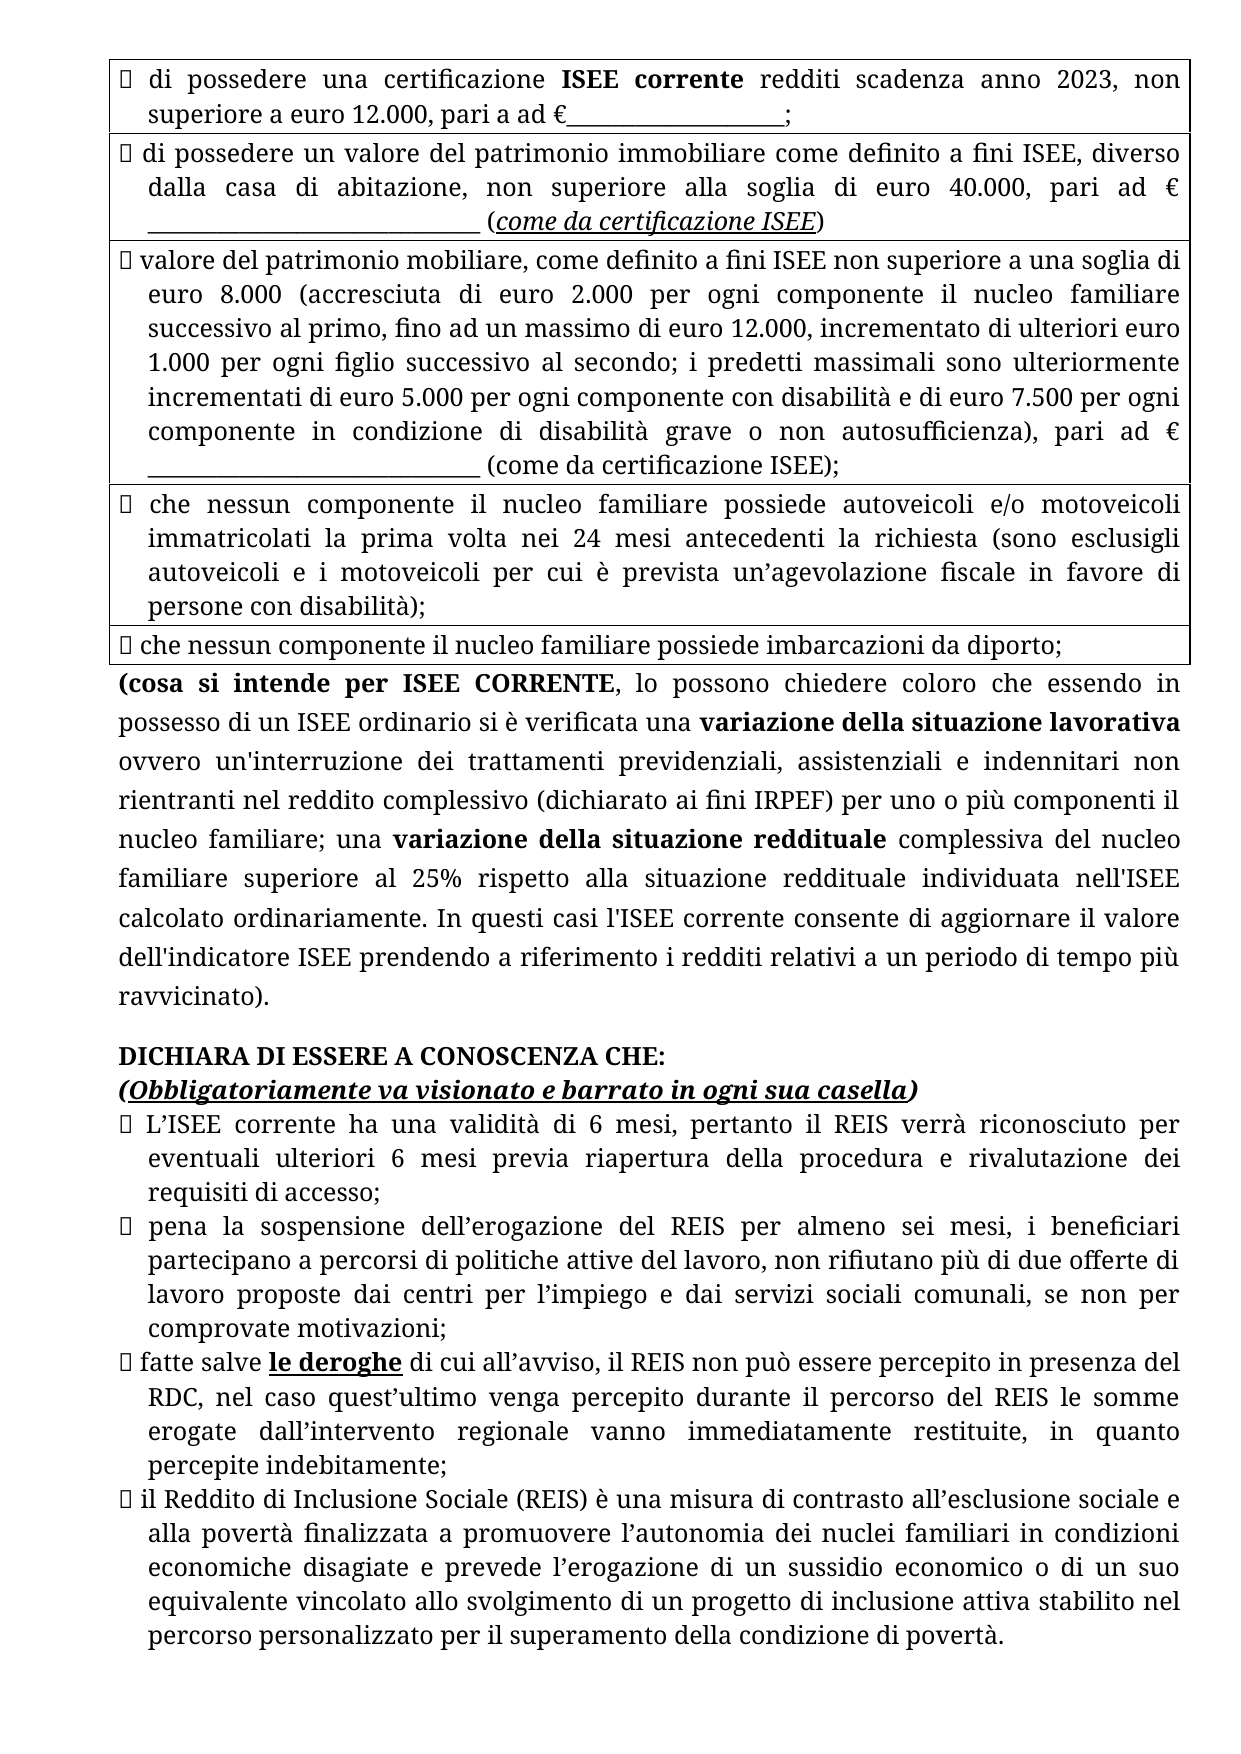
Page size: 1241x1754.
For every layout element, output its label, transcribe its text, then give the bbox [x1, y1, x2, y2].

text  valore del patrimonio mobiliare, come definito a fini ISEE non superiore a una soglia di euro 8.000 (accresciuta di euro 2.000 per ogni componente il nucleo familiare successivo al primo, fino ad un massimo di euro 12.000, incrementato di ulteriori euro 1.000 per ogni figlio successivo al secondo; i predetti massimali sono ulteriormente incrementati di euro 5.000 per ogni componente con disabilità e di euro 7.500 per ogni componente in condizione di disabilità grave o non autosufficienza), pari ad € _____________________________ (come da certificazione ISEE); [110, 241, 1189, 483]
text (Obbligatoriamente va visionato e barrato in ogni sua casella) [118, 1073, 1181, 1107]
text  fatte salve le deroghe di cui all’avviso, il REIS non può essere percepito in presenza del RDC, nel caso quest’ultimo venga percepito durante il percorso del REIS le somme erogate dall’intervento regionale vanno immediatamente restituite, in quanto percepite indebitamente; [118, 1345, 1181, 1481]
text (cosa si intende per ISEE CORRENTE, lo possono chiedere coloro che essendo in possesso di un ISEE ordinario si è verificata una variazione della situazione lavorativa ovvero un'interruzione dei trattamenti previdenziali, assistenziali e indennitari non rientranti nel reddito complessivo (dichiarato ai fini IRPEF) per uno o più componenti il nucleo familiare; una variazione della situazione reddituale complessiva del nucleo familiare superiore al 25% rispetto alla situazione reddituale individuata nell'ISEE calcolato ordinariamente. In questi casi l'ISEE corrente consente di aggiornare il valore dell'indicatore ISEE prendendo a riferimento i redditi relativi a un periodo di tempo più ravvicinato). [118, 665, 1181, 1013]
text  che nessun componente il nucleo familiare possiede imbarcazioni da diporto; [110, 626, 1189, 664]
text  di possedere un valore del patrimonio immobiliare come definito a fini ISEE, diverso dalla casa di abitazione, non superiore alla soglia di euro 40.000, pari ad € _____________________________ (come da certificazione ISEE) [110, 134, 1189, 240]
text  che nessun componente il nucleo familiare possiede autoveicoli e/o motoveicoli immatricolati la prima volta nei 24 mesi antecedenti la richiesta (sono esclusigli autoveicoli e i motoveicoli per cui è prevista un’agevolazione fiscale in favore di persone con disabilità); [110, 485, 1189, 625]
text  pena la sospensione dell’erogazione del REIS per almeno sei mesi, i beneficiari partecipano a percorsi di politiche attive del lavoro, non rifiutano più di due offerte di lavoro proposte dai centri per l’impiego e dai servizi sociali comunali, se non per comprovate motivazioni; [118, 1209, 1181, 1345]
text  L’ISEE corrente ha una validità di 6 mesi, pertanto il REIS verrà riconosciuto per eventuali ulteriori 6 mesi previa riapertura della procedura e rivalutazione dei requisiti di accesso; [118, 1107, 1181, 1209]
text  il Reddito di Inclusione Sociale (REIS) è una misura di contrasto all’esclusione sociale e alla povertà finalizzata a promuovere l’autonomia dei nuclei familiari in condizioni economiche disagiate e prevede l’erogazione di un sussidio economico o di un suo equivalente vincolato allo svolgimento di un progetto di inclusione attiva stabilito nel percorso personalizzato per il superamento della condizione di povertà. [118, 1481, 1181, 1652]
text DICHIARA DI ESSERE A CONOSCENZA CHE: [118, 1038, 1181, 1073]
text  di possedere una certificazione ISEE corrente redditi scadenza anno 2023, non superiore a euro 12.000, pari a ad €___________________; [110, 60, 1189, 132]
